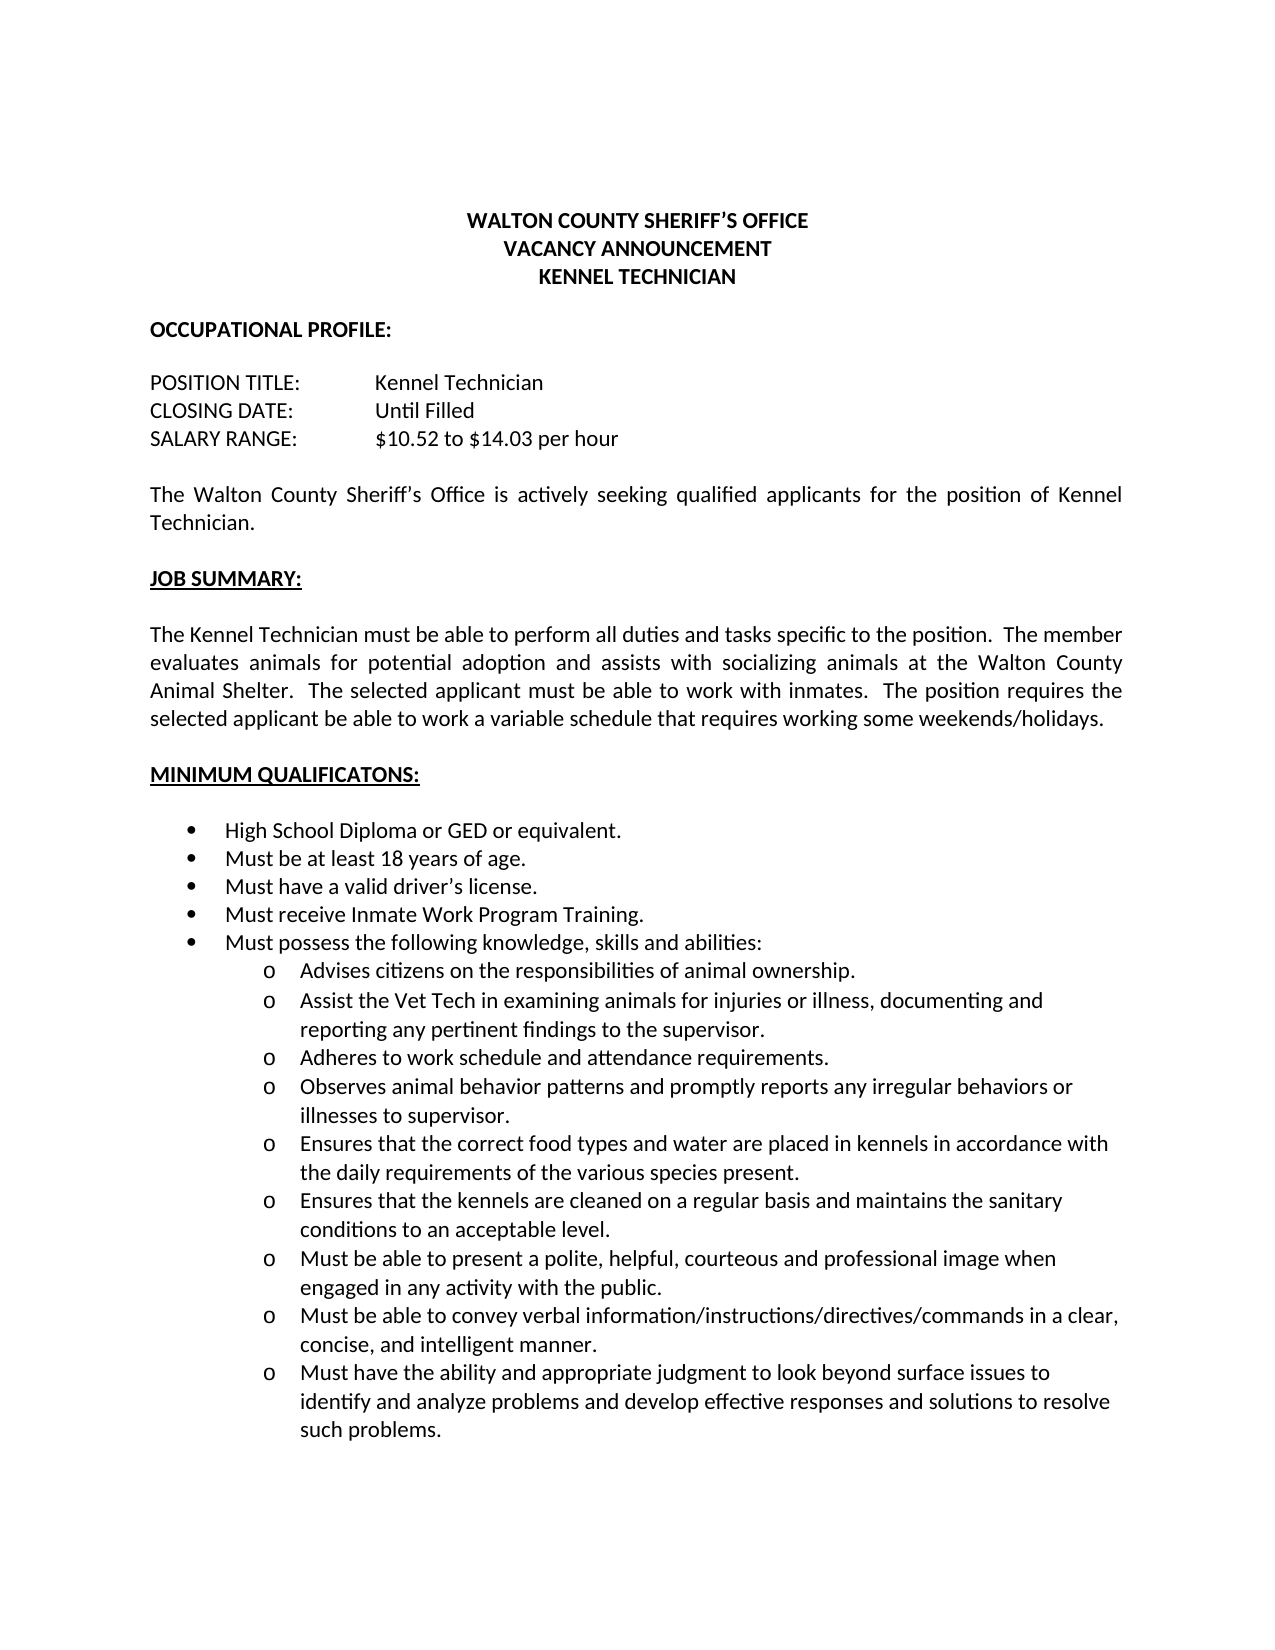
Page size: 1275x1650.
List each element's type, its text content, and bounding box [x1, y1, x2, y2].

text CLOSING DATE: Until Filled [150, 396, 1125, 424]
list Must be at least 18 years of age. [187, 844, 1125, 872]
list Assist the Vet Tech in examining animals for injuries or illness, documenting and reporting any pertinent findings to the supervisor. [262, 986, 1125, 1043]
list Adheres to work schedule and attendance requirements. [262, 1043, 1125, 1072]
text KENNEL TECHNICIAN [150, 262, 1125, 290]
text POSITION TITLE: Kennel Technician [150, 368, 1125, 396]
text SALARY RANGE: $10.52 to $14.03 per hour [150, 424, 1125, 452]
list Must be able to present a polite, helpful, courteous and professional image when engaged in any activity with the public. [262, 1244, 1125, 1301]
list Ensures that the correct food types and water are placed in kennels in accordance with the daily requirements of the various species present. [262, 1129, 1125, 1186]
list Must have the ability and appropriate judgment to look beyond surface issues to identify and analyze problems and develop effective responses and solutions to resolve such problems. [262, 1358, 1125, 1443]
text JOB SUMMARY: [150, 564, 1125, 592]
text MINIMUM QUALIFICATONS: [150, 760, 1125, 788]
list Must receive Inmate Work Program Training. [187, 901, 1125, 928]
text The Kennel Technician must be able to perform all duties and tasks specific to the position. The member evaluates animals for potential adoption and assists with socializing animals at the Walton County Animal Shelter. The selected applicant must be able to work with inmates. The position requires the selected applicant be able to work a variable schedule that requires working some weekends/holidays. [150, 620, 1125, 732]
text WALTON COUNTY SHERIFF’S OFFICE [150, 206, 1125, 234]
list Advises citizens on the responsibilities of animal ownership. [262, 957, 1125, 986]
list Observes animal behavior patterns and promptly reports any irregular behaviors or illnesses to supervisor. [262, 1072, 1125, 1129]
list Must be able to convey verbal information/instructions/directives/commands in a clear, concise, and intelligent manner. [262, 1301, 1125, 1358]
list Must have a valid driver’s license. [187, 872, 1125, 901]
list Must possess the following knowledge, skills and abilities: [187, 928, 1125, 957]
text OCCUPATIONAL PROFILE: [150, 315, 1125, 343]
list High School Diploma or GED or equivalent. [187, 816, 1125, 844]
text The Walton County Sheriff’s Office is actively seeking qualified applicants for the position of Kennel Technician. [150, 480, 1125, 536]
text VACANCY ANNOUNCEMENT [150, 234, 1125, 262]
list Ensures that the kennels are cleaned on a regular basis and maintains the sanitary conditions to an acceptable level. [262, 1186, 1125, 1244]
